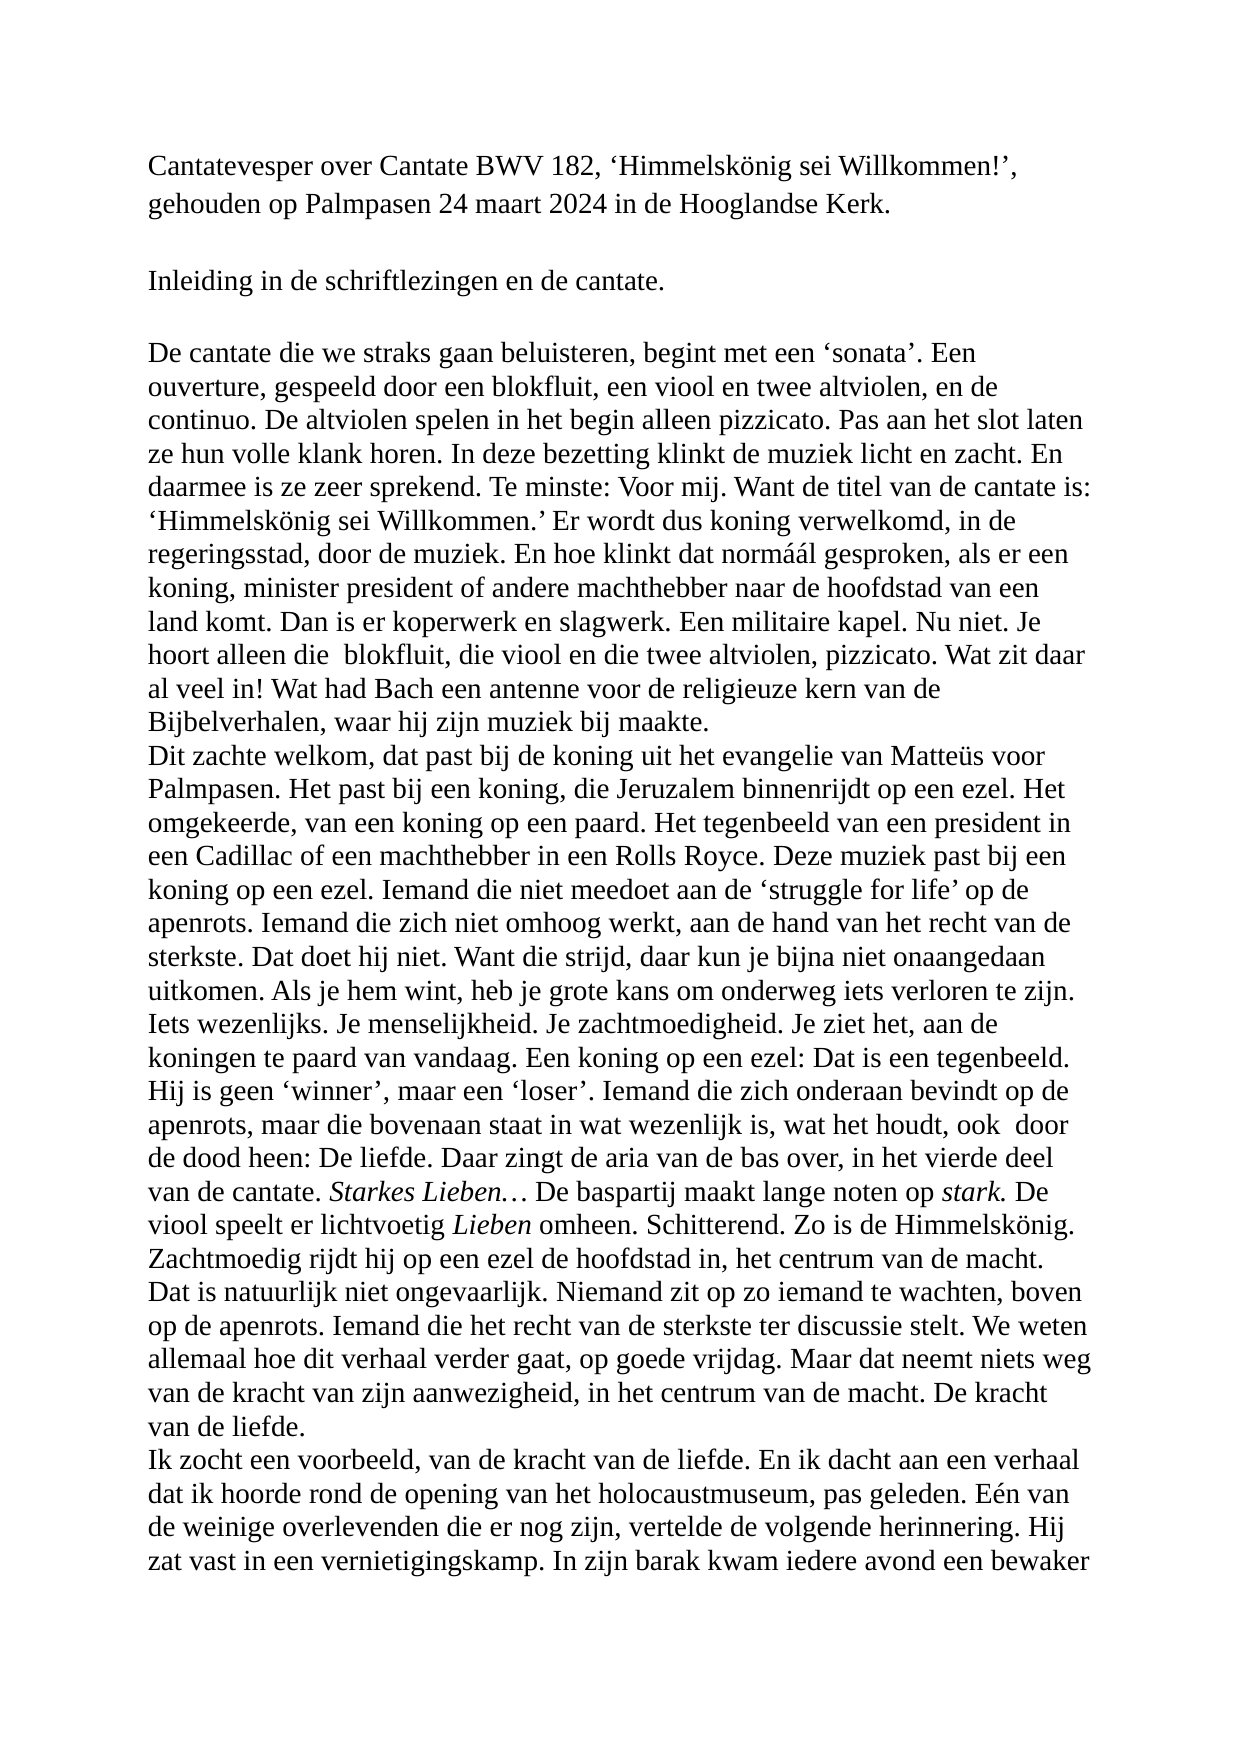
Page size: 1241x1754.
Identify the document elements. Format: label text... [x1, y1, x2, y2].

text De cantate die we straks gaan beluisteren, begint met een ‘sonata’. Een ouverture, gespeeld door een blokfluit, een viool en twee altviolen, en de continuo. De altviolen spelen in het begin alleen pizzicato. Pas aan het slot laten ze hun volle klank horen. In deze bezetting klinkt de muziek licht en zacht. En daarmee is ze zeer sprekend. Te minste: Voor mij. Want de titel van de cantate is: ‘Himmelskönig sei Willkommen.’ Er wordt dus koning verwelkomd, in de regeringsstad, door de muziek. En hoe klinkt dat normáál gesproken, als er een koning, minister president of andere machthebber naar de hoofdstad van een land komt. Dan is er koperwerk en slagwerk. Een militaire kapel. Nu niet. Je hoort alleen die blokfluit, die viool en die twee altviolen, pizzicato. Wat zit daar al veel in! Wat had Bach een antenne voor de religieuze kern van de Bijbelverhalen, waar hij zijn muziek bij maakte. [148, 335, 1093, 738]
text Dat is natuurlijk niet ongevaarlijk. Niemand zit op zo iemand te wachten, boven op de apenrots. Iemand die het recht van de sterkste ter discussie stelt. We weten allemaal hoe dit verhaal verder gaat, op goede vrijdag. Maar dat neemt niets weg van de kracht van zijn aanwezigheid, in het centrum van de macht. De kracht van de liefde. [148, 1274, 1093, 1442]
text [148, 1442, 1093, 1576]
text Cantatevesper over Cantate BWV 182, ‘Himmelskönig sei Willkommen!’, gehouden op Palmpasen 24 maart 2024 in de Hooglandse Kerk. [148, 148, 1093, 220]
text Inleiding in de schriftlezingen en de cantate. [148, 263, 1093, 297]
text Dit zachte welkom, dat past bij de koning uit het evangelie van Matteüs voor Palmpasen. Het past bij een koning, die Jeruzalem binnenrijdt op een ezel. Het omgekeerde, van een koning op een paard. Het tegenbeeld van een president in een Cadillac of een machthebber in een Rolls Royce. Deze muziek past bij een koning op een ezel. Iemand die niet meedoet aan de ‘struggle for life’ op de apenrots. Iemand die zich niet omhoog werkt, aan de hand van het recht van de sterkste. Dat doet hij niet. Want die strijd, daar kun je bijna niet onaangedaan uitkomen. Als je hem wint, heb je grote kans om onderweg iets verloren te zijn. Iets wezenlijks. Je menselijkheid. Je zachtmoedigheid. Je ziet het, aan de koningen te paard van vandaag. Een koning op een ezel: Dat is een tegenbeeld. Hij is geen ‘winner’, maar een ‘loser’. Iemand die zich onderaan bevindt op de apenrots, maar die bovenaan staat in wat wezenlijk is, wat het houdt, ook door de dood heen: De liefde. Daar zingt de aria van de bas over, in het vierde deel van de cantate. Starkes Lieben… De baspartij maakt lange noten op stark. De viool speelt er lichtvoetig Lieben omheen. Schitterend. Zo is de Himmelskönig. Zachtmoedig rijdt hij op een ezel de hoofdstad in, het centrum van de macht. [148, 738, 1093, 1274]
